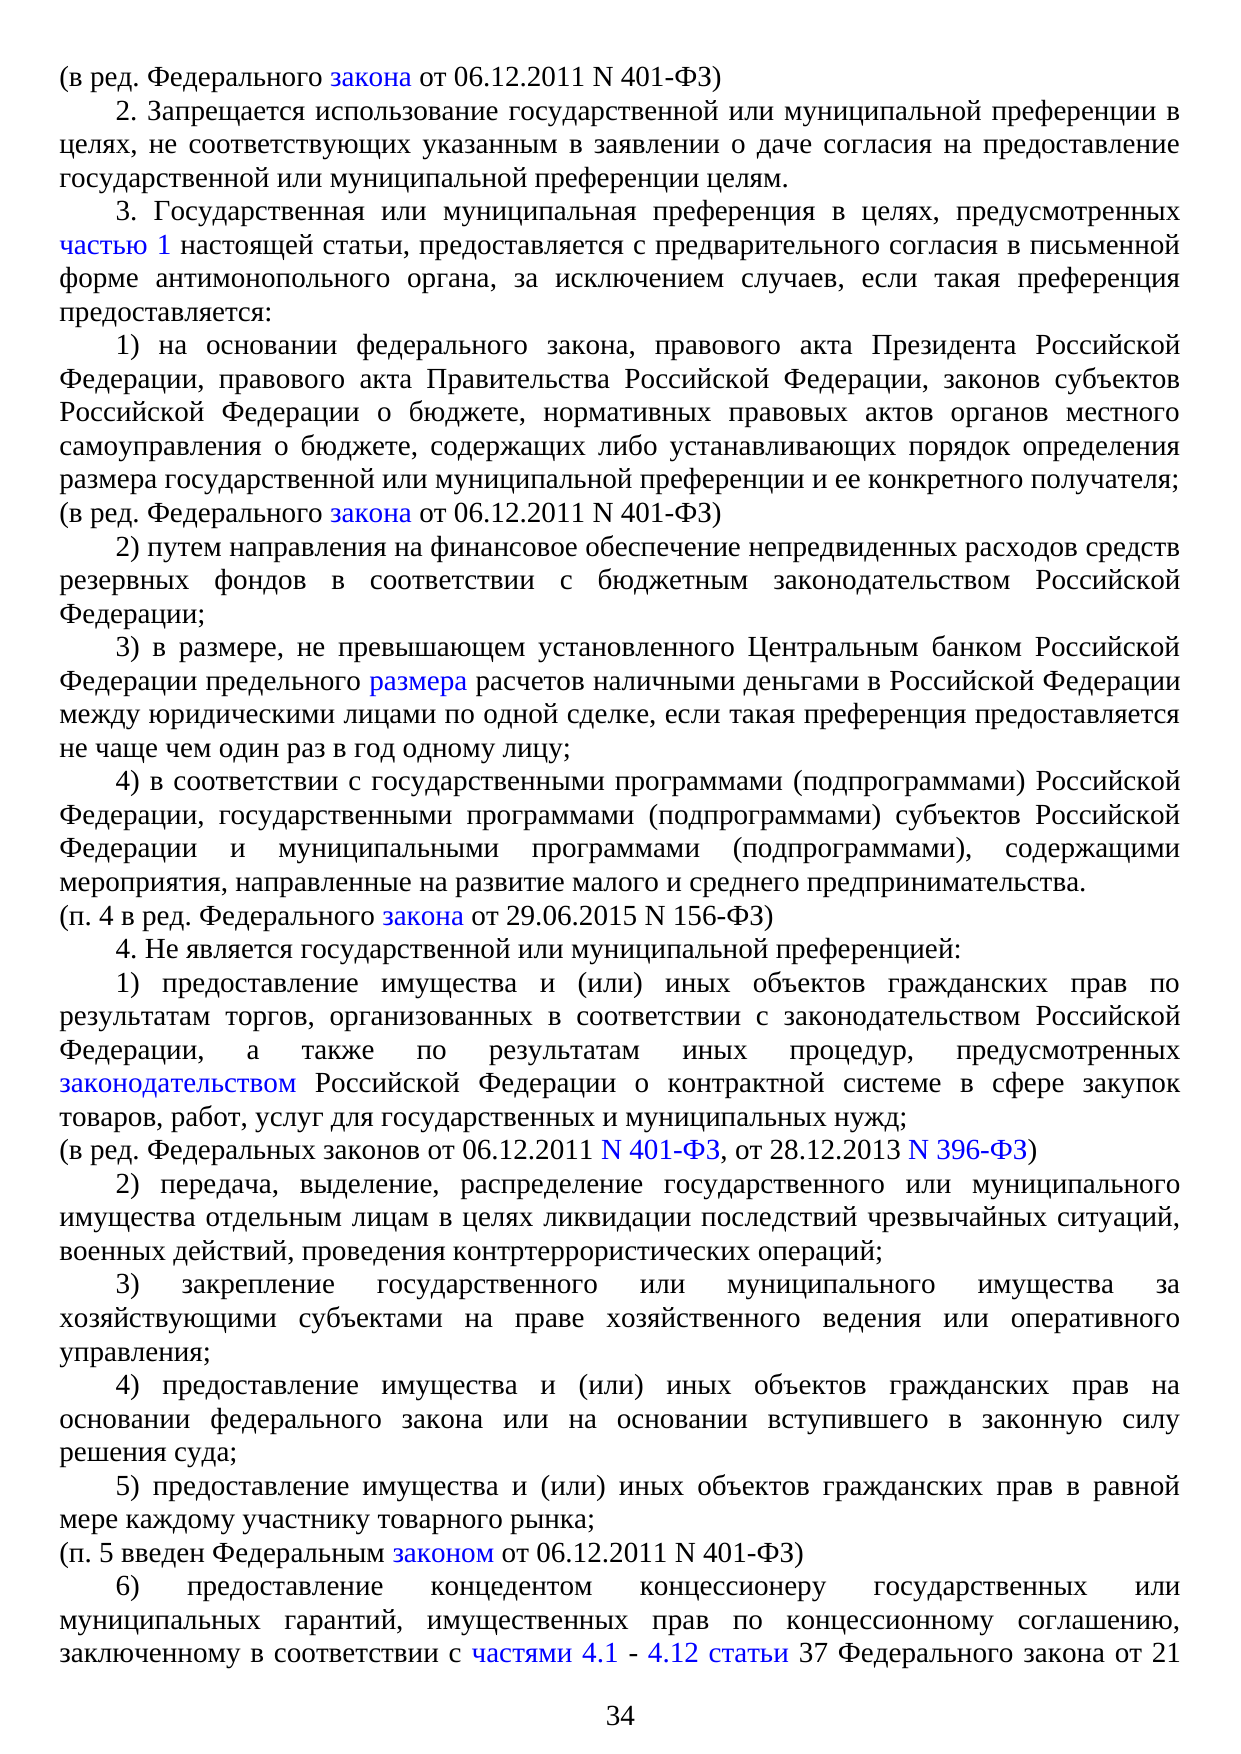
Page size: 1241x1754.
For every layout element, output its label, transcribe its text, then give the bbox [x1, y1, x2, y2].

text 1) на основании федерального закона, правового акта Президента Российской Федерации, правового акта Правительства Российской Федерации, законов субъектов Российской Федерации о бюджете, нормативных правовых актов органов местного самоуправления о бюджете, содержащих либо устанавливающих порядок определения размера государственной или муниципальной преференции и ее конкретного получателя; [59, 327, 1181, 495]
text 3) закрепление государственного или муниципального имущества за хозяйствующими субъектами на праве хозяйственного ведения или оперативного управления; [59, 1267, 1181, 1367]
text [59, 1568, 1181, 1669]
text (в ред. Федеральных законов от 06.12.2011 N 401-ФЗ, от 28.12.2013 N 396-ФЗ) [59, 1132, 1181, 1166]
text 2. Запрещается использование государственной или муниципальной преференции в целях, не соответствующих указанным в заявлении о даче согласия на предоставление государственной или муниципальной преференции целям. [59, 93, 1181, 193]
text (п. 5 введен Федеральным законом от 06.12.2011 N 401-ФЗ) [59, 1535, 1181, 1568]
text 2) передача, выделение, распределение государственного или муниципального имущества отдельным лицам в целях ликвидации последствий чрезвычайных ситуаций, военных действий, проведения контртеррористических операций; [59, 1166, 1181, 1267]
text 4) в соответствии с государственными программами (подпрограммами) Российской Федерации, государственными программами (подпрограммами) субъектов Российской Федерации и муниципальными программами (подпрограммами), содержащими мероприятия, направленные на развитие малого и среднего предпринимательства. [59, 763, 1181, 898]
text 2) путем направления на финансовое обеспечение непредвиденных расходов средств резервных фондов в соответствии с бюджетным законодательством Российской Федерации; [59, 529, 1181, 629]
text 4) предоставление имущества и (или) иных объектов гражданских прав на основании федерального закона или на основании вступившего в законную силу решения суда; [59, 1367, 1181, 1468]
text 3) в размере, не превышающем установленного Центральным банком Российской Федерации предельного размера расчетов наличными деньгами в Российской Федерации между юридическими лицами по одной сделке, если такая преференция предоставляется не чаще чем один раз в год одному лицу; [59, 629, 1181, 763]
text 3. Государственная или муниципальная преференция в целях, предусмотренных частью 1 настоящей статьи, предоставляется с предварительного согласия в письменной форме антимонопольного органа, за исключением случаев, если такая преференция предоставляется: [59, 193, 1181, 327]
text 5) предоставление имущества и (или) иных объектов гражданских прав в равной мере каждому участнику товарного рынка; [59, 1468, 1181, 1535]
text (в ред. Федерального закона от 06.12.2011 N 401-ФЗ) [59, 59, 1181, 93]
text (в ред. Федерального закона от 06.12.2011 N 401-ФЗ) [59, 495, 1181, 529]
text 1) предоставление имущества и (или) иных объектов гражданских прав по результатам торгов, организованных в соответствии с законодательством Российской Федерации, а также по результатам иных процедур, предусмотренных законодательством Российской Федерации о контрактной системе в сфере закупок товаров, работ, услуг для государственных и муниципальных нужд; [59, 965, 1181, 1132]
text 4. Не является государственной или муниципальной преференцией: [59, 931, 1181, 965]
text (п. 4 в ред. Федерального закона от 29.06.2015 N 156-ФЗ) [59, 898, 1181, 931]
